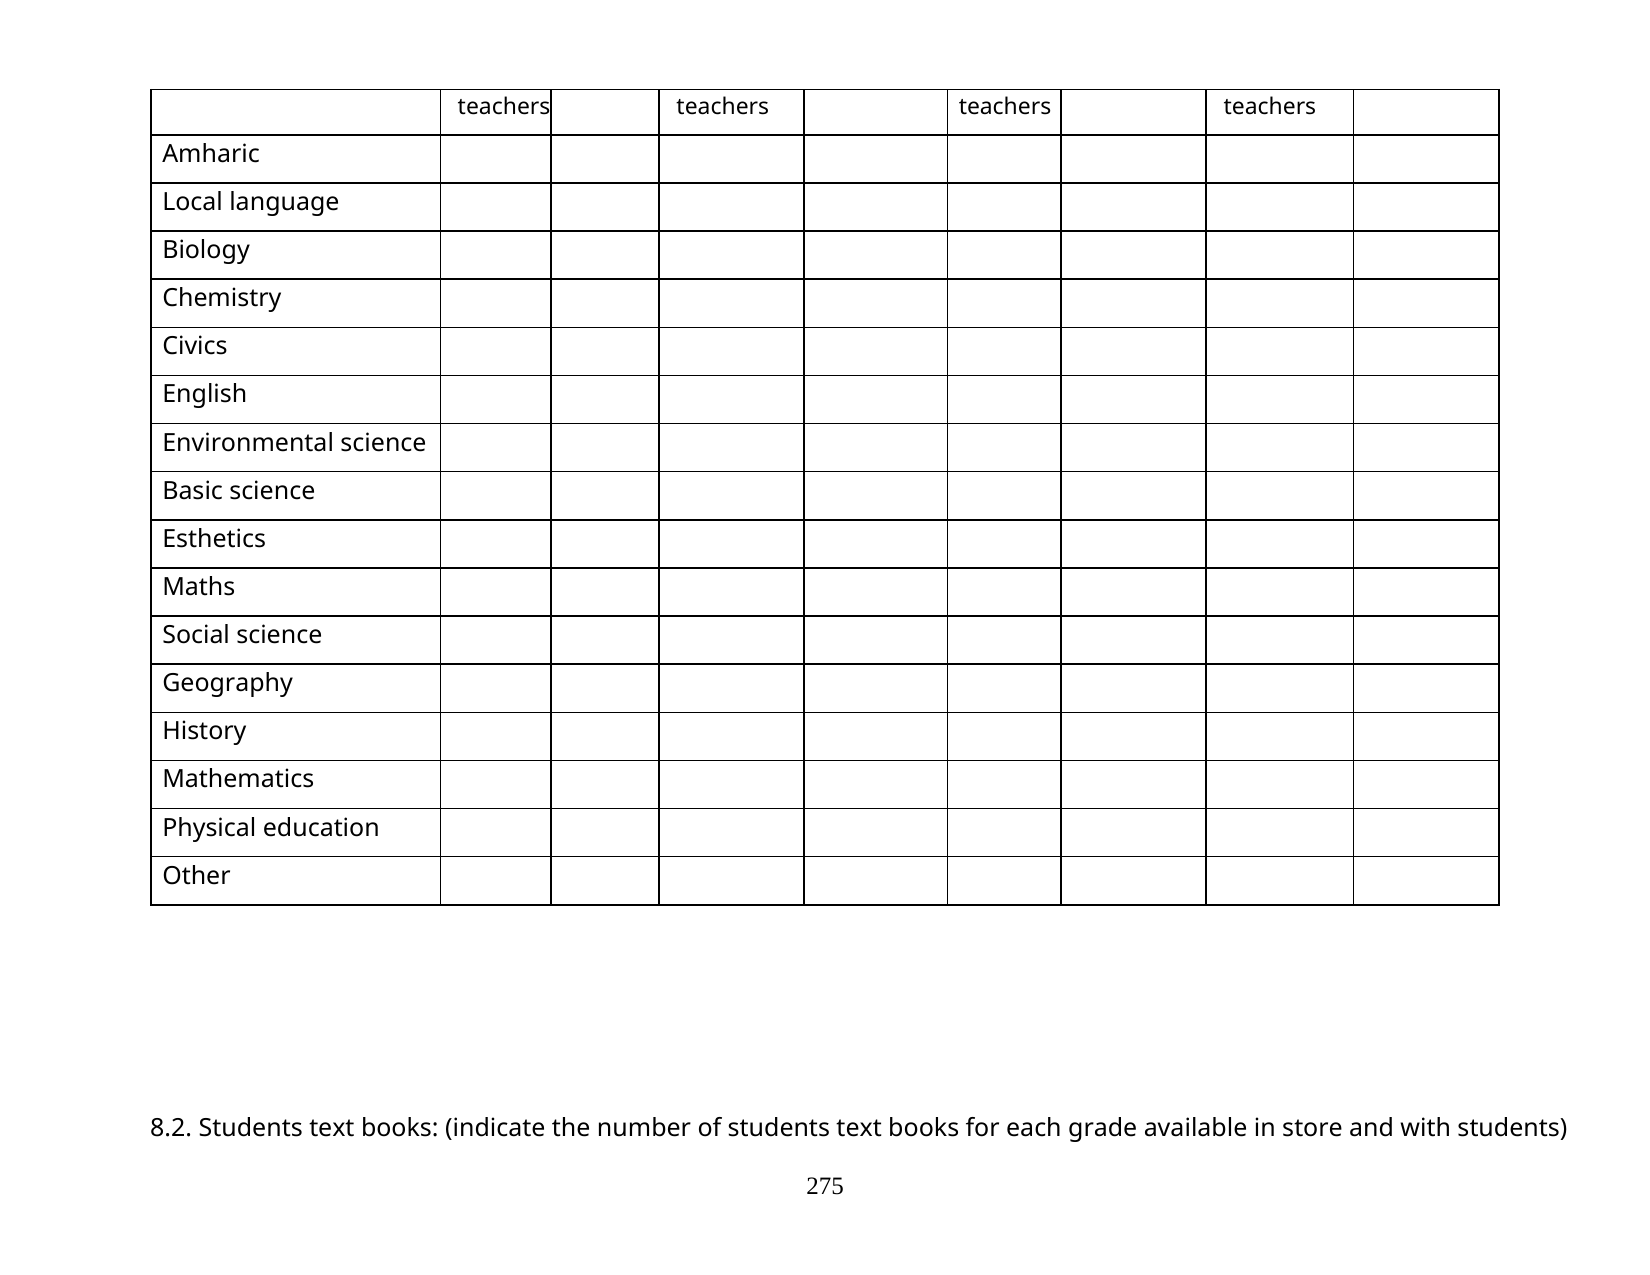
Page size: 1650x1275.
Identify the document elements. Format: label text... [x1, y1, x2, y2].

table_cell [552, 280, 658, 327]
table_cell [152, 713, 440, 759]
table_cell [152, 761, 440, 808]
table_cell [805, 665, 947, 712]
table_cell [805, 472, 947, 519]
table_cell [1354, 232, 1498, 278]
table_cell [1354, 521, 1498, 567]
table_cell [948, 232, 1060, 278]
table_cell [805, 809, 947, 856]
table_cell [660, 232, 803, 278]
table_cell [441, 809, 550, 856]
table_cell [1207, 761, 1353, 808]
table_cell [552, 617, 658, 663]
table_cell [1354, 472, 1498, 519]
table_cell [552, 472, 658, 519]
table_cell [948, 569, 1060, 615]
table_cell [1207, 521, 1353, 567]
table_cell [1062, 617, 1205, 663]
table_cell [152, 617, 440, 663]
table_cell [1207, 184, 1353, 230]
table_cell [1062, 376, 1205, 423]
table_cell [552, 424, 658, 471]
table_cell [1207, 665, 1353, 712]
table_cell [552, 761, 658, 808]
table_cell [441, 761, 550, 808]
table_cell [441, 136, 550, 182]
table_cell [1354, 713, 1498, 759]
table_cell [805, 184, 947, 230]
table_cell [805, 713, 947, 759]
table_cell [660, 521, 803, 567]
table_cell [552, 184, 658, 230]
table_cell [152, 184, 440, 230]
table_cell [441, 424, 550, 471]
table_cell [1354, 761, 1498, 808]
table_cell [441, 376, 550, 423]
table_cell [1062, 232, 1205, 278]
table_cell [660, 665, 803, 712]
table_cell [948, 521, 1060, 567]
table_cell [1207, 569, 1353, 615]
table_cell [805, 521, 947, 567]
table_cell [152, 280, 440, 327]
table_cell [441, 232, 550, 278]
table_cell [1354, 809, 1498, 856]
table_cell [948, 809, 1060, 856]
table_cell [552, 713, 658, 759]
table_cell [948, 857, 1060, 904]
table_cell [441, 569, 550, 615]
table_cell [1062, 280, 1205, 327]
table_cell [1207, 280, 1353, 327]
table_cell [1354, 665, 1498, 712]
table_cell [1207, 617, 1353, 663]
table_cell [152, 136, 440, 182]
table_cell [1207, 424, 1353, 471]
text 8.2. Students text books: (indicate the number of students text books for each grade available in store and with students) [150, 1110, 1594, 1144]
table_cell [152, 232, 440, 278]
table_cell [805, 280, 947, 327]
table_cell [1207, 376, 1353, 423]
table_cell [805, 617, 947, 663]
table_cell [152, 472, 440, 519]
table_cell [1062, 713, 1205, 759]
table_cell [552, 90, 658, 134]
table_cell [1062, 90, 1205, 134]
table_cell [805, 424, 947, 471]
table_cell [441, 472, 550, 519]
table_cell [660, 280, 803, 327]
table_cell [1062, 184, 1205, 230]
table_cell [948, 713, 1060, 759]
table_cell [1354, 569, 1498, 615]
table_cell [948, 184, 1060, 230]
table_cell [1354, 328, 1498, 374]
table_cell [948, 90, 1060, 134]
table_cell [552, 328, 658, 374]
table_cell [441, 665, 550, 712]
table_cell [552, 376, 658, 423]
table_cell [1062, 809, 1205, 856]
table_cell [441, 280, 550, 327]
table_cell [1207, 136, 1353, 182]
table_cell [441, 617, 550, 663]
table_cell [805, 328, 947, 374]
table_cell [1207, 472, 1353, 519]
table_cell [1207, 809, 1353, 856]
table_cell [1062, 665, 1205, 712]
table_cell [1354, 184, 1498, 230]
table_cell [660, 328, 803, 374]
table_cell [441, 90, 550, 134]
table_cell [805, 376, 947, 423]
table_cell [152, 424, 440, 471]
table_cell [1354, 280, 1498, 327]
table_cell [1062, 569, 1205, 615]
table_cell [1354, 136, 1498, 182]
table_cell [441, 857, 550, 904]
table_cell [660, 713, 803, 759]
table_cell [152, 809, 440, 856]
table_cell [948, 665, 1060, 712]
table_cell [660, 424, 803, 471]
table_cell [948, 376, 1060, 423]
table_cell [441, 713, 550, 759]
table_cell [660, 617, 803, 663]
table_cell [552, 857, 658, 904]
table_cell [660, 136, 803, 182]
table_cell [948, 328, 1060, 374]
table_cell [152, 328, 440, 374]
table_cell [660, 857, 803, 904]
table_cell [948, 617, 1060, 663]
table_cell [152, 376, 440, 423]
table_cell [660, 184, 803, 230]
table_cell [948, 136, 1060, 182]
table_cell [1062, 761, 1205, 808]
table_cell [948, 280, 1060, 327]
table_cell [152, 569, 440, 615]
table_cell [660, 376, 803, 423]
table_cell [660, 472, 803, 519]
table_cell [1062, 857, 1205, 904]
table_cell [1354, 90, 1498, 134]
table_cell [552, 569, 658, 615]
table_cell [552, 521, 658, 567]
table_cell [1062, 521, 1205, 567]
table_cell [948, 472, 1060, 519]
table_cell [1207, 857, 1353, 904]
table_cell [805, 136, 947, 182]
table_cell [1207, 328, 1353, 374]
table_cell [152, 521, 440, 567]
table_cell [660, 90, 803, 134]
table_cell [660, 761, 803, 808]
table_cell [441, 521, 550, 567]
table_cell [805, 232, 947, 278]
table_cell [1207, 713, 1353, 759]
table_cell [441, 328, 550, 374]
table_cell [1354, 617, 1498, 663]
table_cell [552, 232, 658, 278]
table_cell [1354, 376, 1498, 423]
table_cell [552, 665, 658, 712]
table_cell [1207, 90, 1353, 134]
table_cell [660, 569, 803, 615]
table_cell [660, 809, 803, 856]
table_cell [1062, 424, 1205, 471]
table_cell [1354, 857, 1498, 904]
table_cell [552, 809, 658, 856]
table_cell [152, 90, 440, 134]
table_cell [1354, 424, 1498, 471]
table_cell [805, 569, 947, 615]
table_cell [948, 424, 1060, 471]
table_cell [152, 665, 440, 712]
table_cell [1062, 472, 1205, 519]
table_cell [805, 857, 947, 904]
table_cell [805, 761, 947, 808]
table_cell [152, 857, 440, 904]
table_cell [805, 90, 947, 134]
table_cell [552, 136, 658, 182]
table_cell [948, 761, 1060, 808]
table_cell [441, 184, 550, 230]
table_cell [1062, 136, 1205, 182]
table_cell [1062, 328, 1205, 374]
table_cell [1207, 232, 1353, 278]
